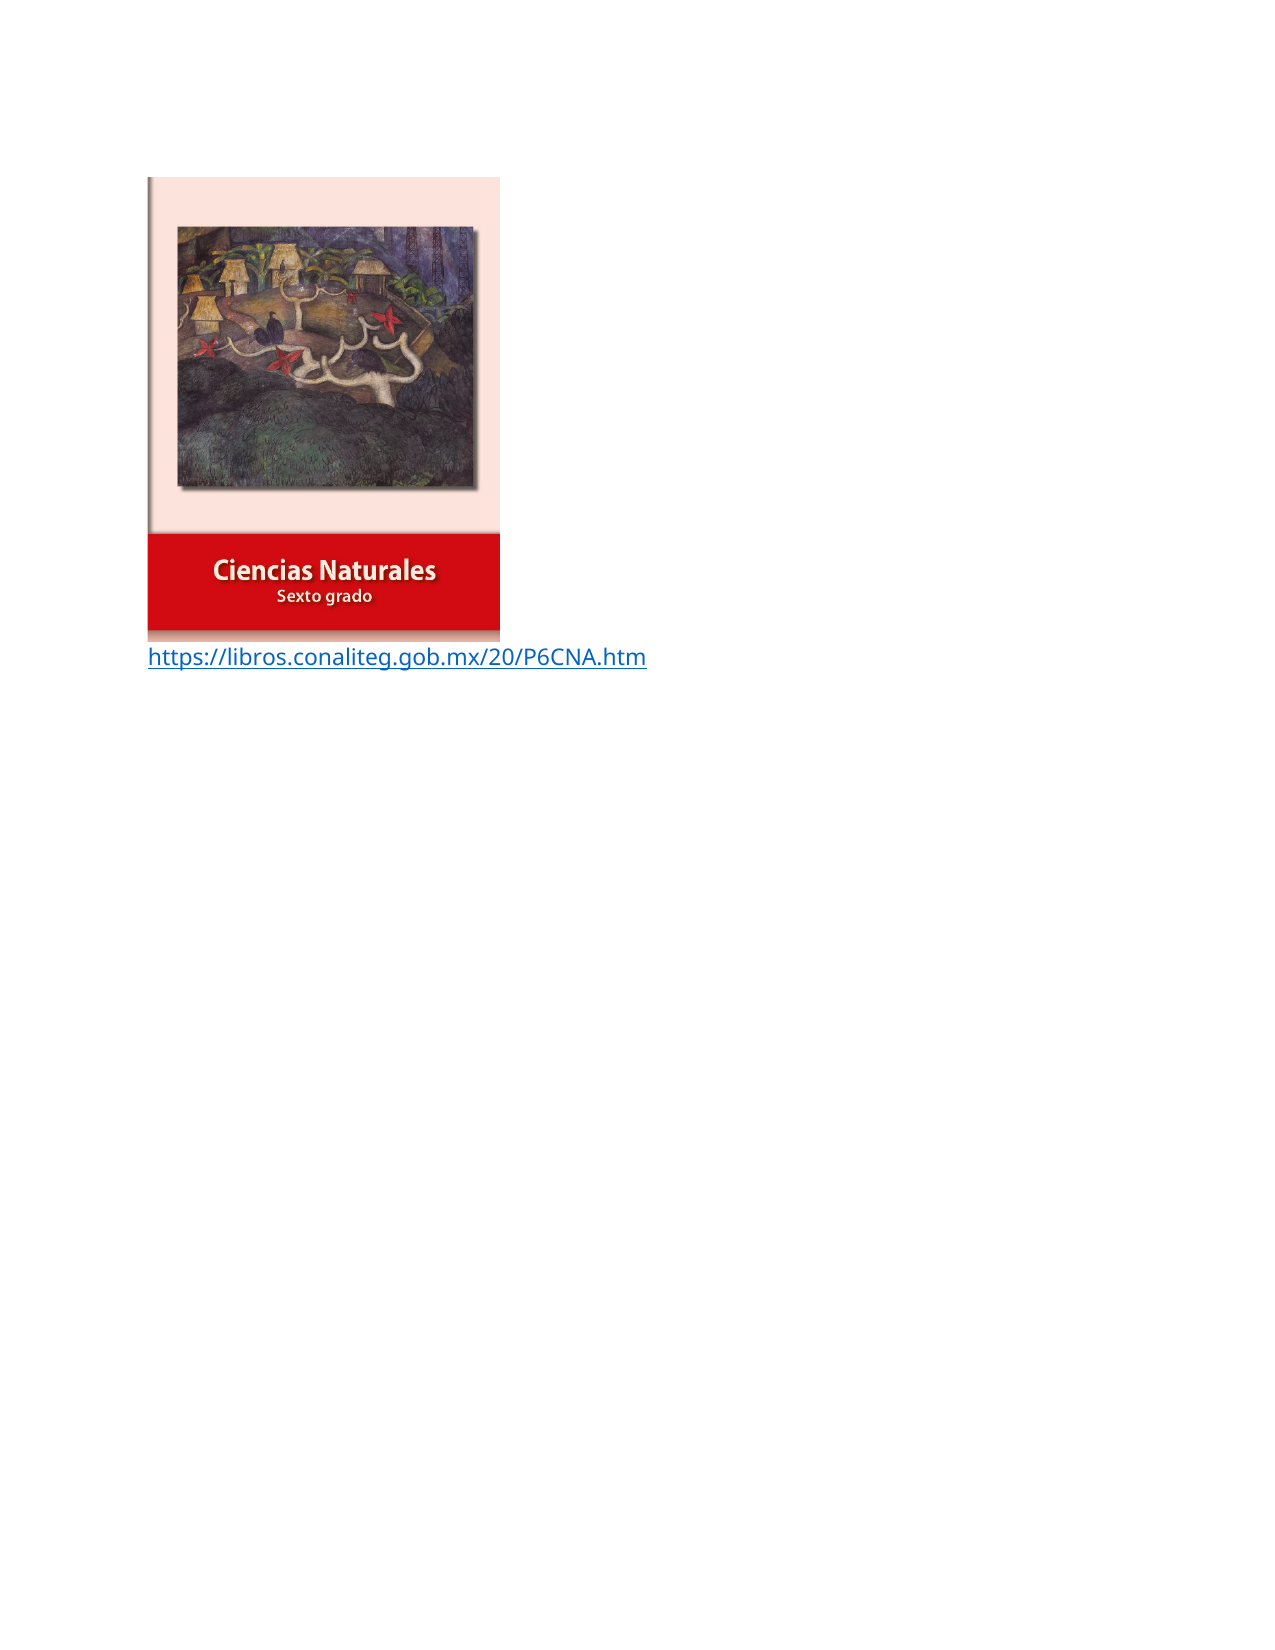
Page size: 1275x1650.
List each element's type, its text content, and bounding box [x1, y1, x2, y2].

text https://libros.conaliteg.gob.mx/20/P6CNA.htm [148, 641, 1127, 672]
picture [147, 177, 500, 642]
